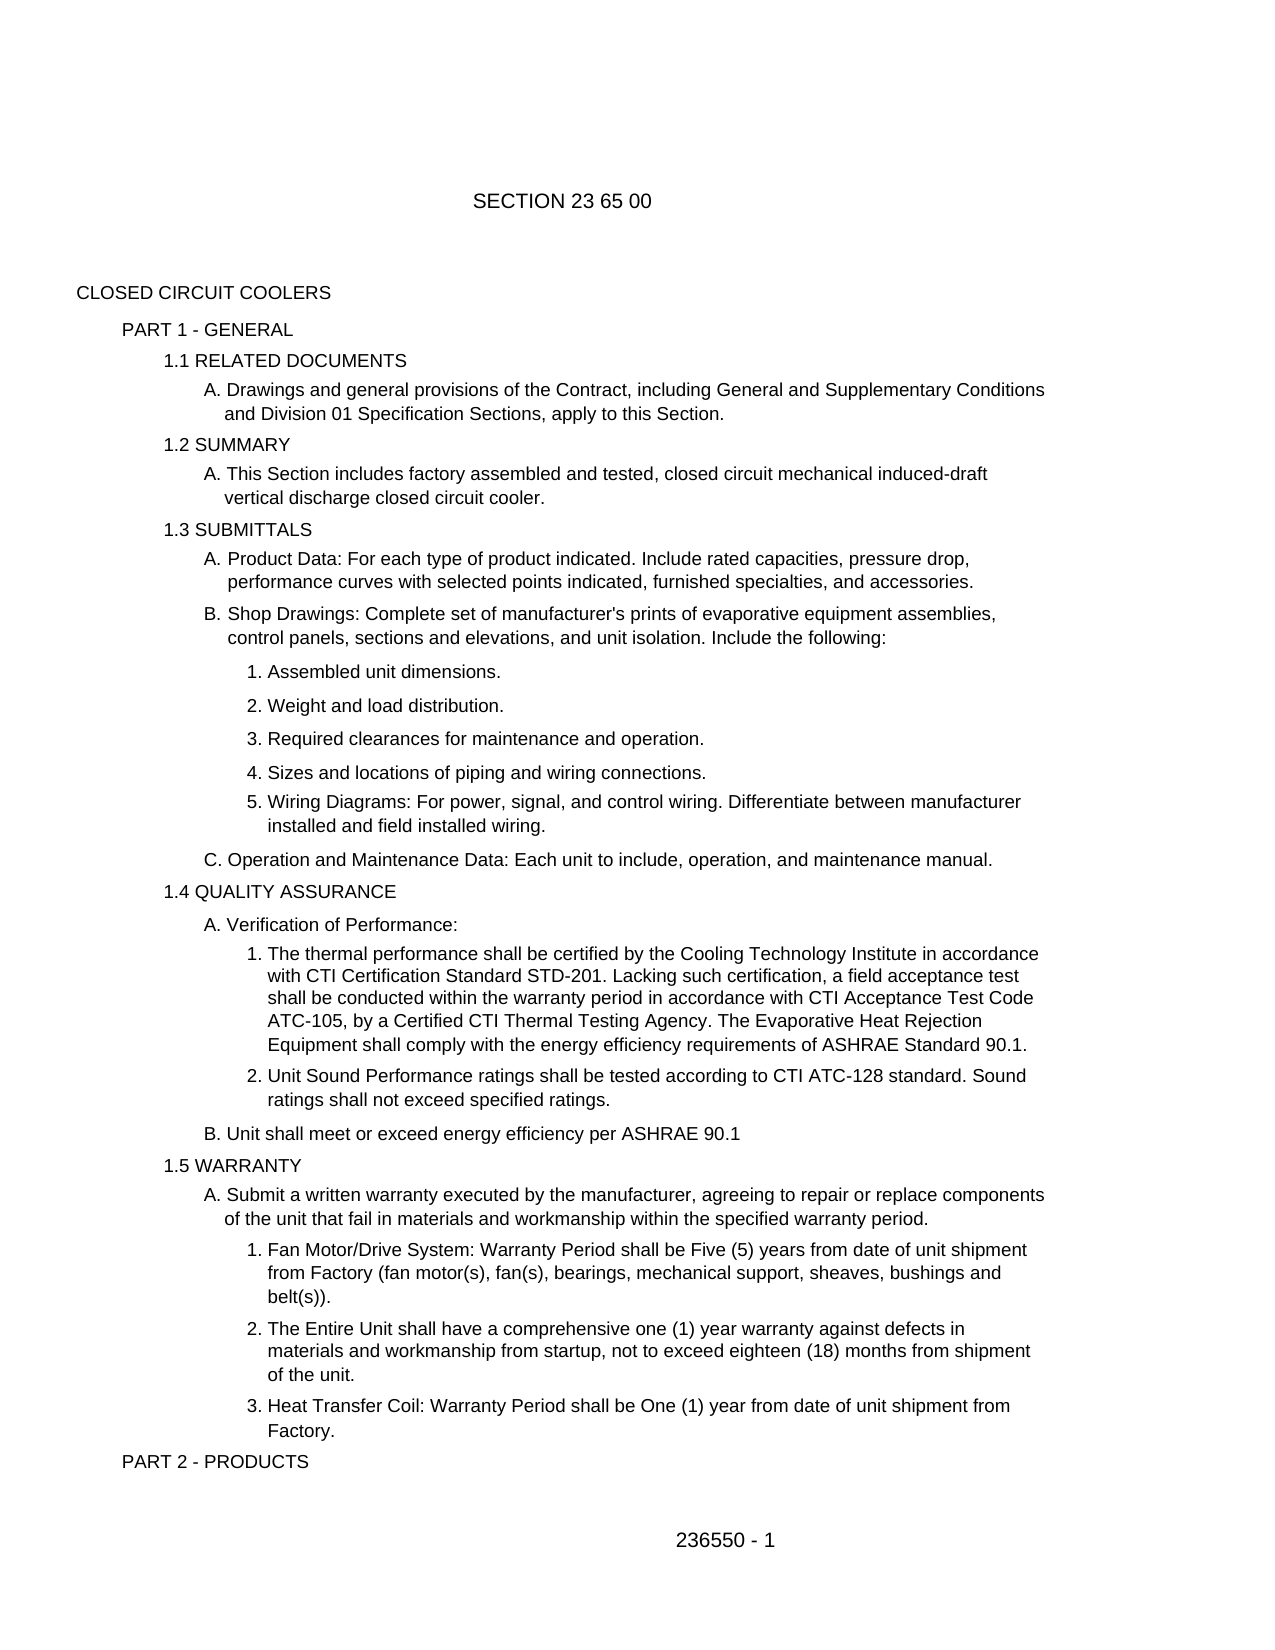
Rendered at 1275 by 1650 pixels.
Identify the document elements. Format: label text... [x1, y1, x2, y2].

list The Entire Unit shall have a comprehensive one (1) year warranty against defects in materials and workmanship from startup, not to exceed eighteen (18) months from shipment of the unit. [247, 1317, 1045, 1386]
text 1.1 RELATED DOCUMENTS [163, 349, 1045, 371]
list Weight and load distribution. [247, 693, 1045, 717]
text 1.2 SUMMARY [163, 434, 1045, 456]
list Verification of Performance: [203, 912, 1045, 936]
list Product Data: For each type of product indicated. Include rated capacities, pressure drop, performance curves with selected points indicated, furnished specialties, and accessories. [203, 547, 1045, 593]
list Unit Sound Performance ratings shall be tested according to CTI ATC-128 standard. Sound ratings shall not exceed specified ratings. [247, 1065, 1045, 1111]
text 1.3 SUBMITTALS [163, 519, 1045, 540]
text PART 2 - PRODUCTS [122, 1451, 1045, 1473]
list Fan Motor/Drive System: Warranty Period shall be Five (5) years from date of unit shipment from Factory (fan motor(s), fan(s), bearings, mechanical support, sheaves, bushings and belt(s)). [247, 1239, 1045, 1308]
text 1.4 QUALITY ASSURANCE [163, 881, 1045, 902]
subtitle CLOSED CIRCUIT COOLERS [75, 281, 1051, 303]
list Wiring Diagrams: For power, signal, and control wiring. Differentiate between manufacturer installed and field installed wiring. [247, 791, 1045, 837]
list Heat Transfer Coil: Warranty Period shall be One (1) year from date of unit shipment from Factory. [247, 1395, 1045, 1442]
list The thermal performance shall be certified by the Cooling Technology Institute in accordance with CTI Certification Standard STD-201. Lacking such certification, a field acceptance test shall be conducted within the warranty period in accordance with CTI Acceptance Test Code ATC-105, by a Certified CTI Thermal Testing Agency. The Evaporative Heat Rejection Equipment shall comply with the energy efficiency requirements of ASHRAE Standard 90.1. [247, 943, 1045, 1056]
list Shop Drawings: Complete set of manufacturer's prints of evaporative equipment assemblies, control panels, sections and elevations, and unit isolation. Include the following: [203, 603, 1045, 649]
text 1.5 WARRANTY [163, 1155, 1045, 1176]
text A. This Section includes factory assembled and tested, closed circuit mechanical induced-draft vertical discharge closed circuit cooler. [203, 463, 1045, 509]
text SECTION 23 65 00 [473, 150, 1051, 213]
list Operation and Maintenance Data: Each unit to include, operation, and maintenance manual. [203, 847, 1045, 871]
list Unit shall meet or exceed energy efficiency per ASHRAE 90.1 [203, 1121, 1045, 1145]
text A. Drawings and general provisions of the Contract, including General and Supplementary Conditions and Division 01 Specification Sections, apply to this Section. [203, 378, 1045, 424]
list Required clearances for maintenance and operation. [247, 726, 1045, 750]
list Sizes and locations of piping and wiring connections. [247, 760, 1045, 784]
text PART 1 - GENERAL [122, 318, 1045, 340]
text A. Submit a written warranty executed by the manufacturer, agreeing to repair or replace components of the unit that fail in materials and workmanship within the specified warranty period. [203, 1183, 1045, 1230]
list Assembled unit dimensions. [247, 659, 1045, 683]
